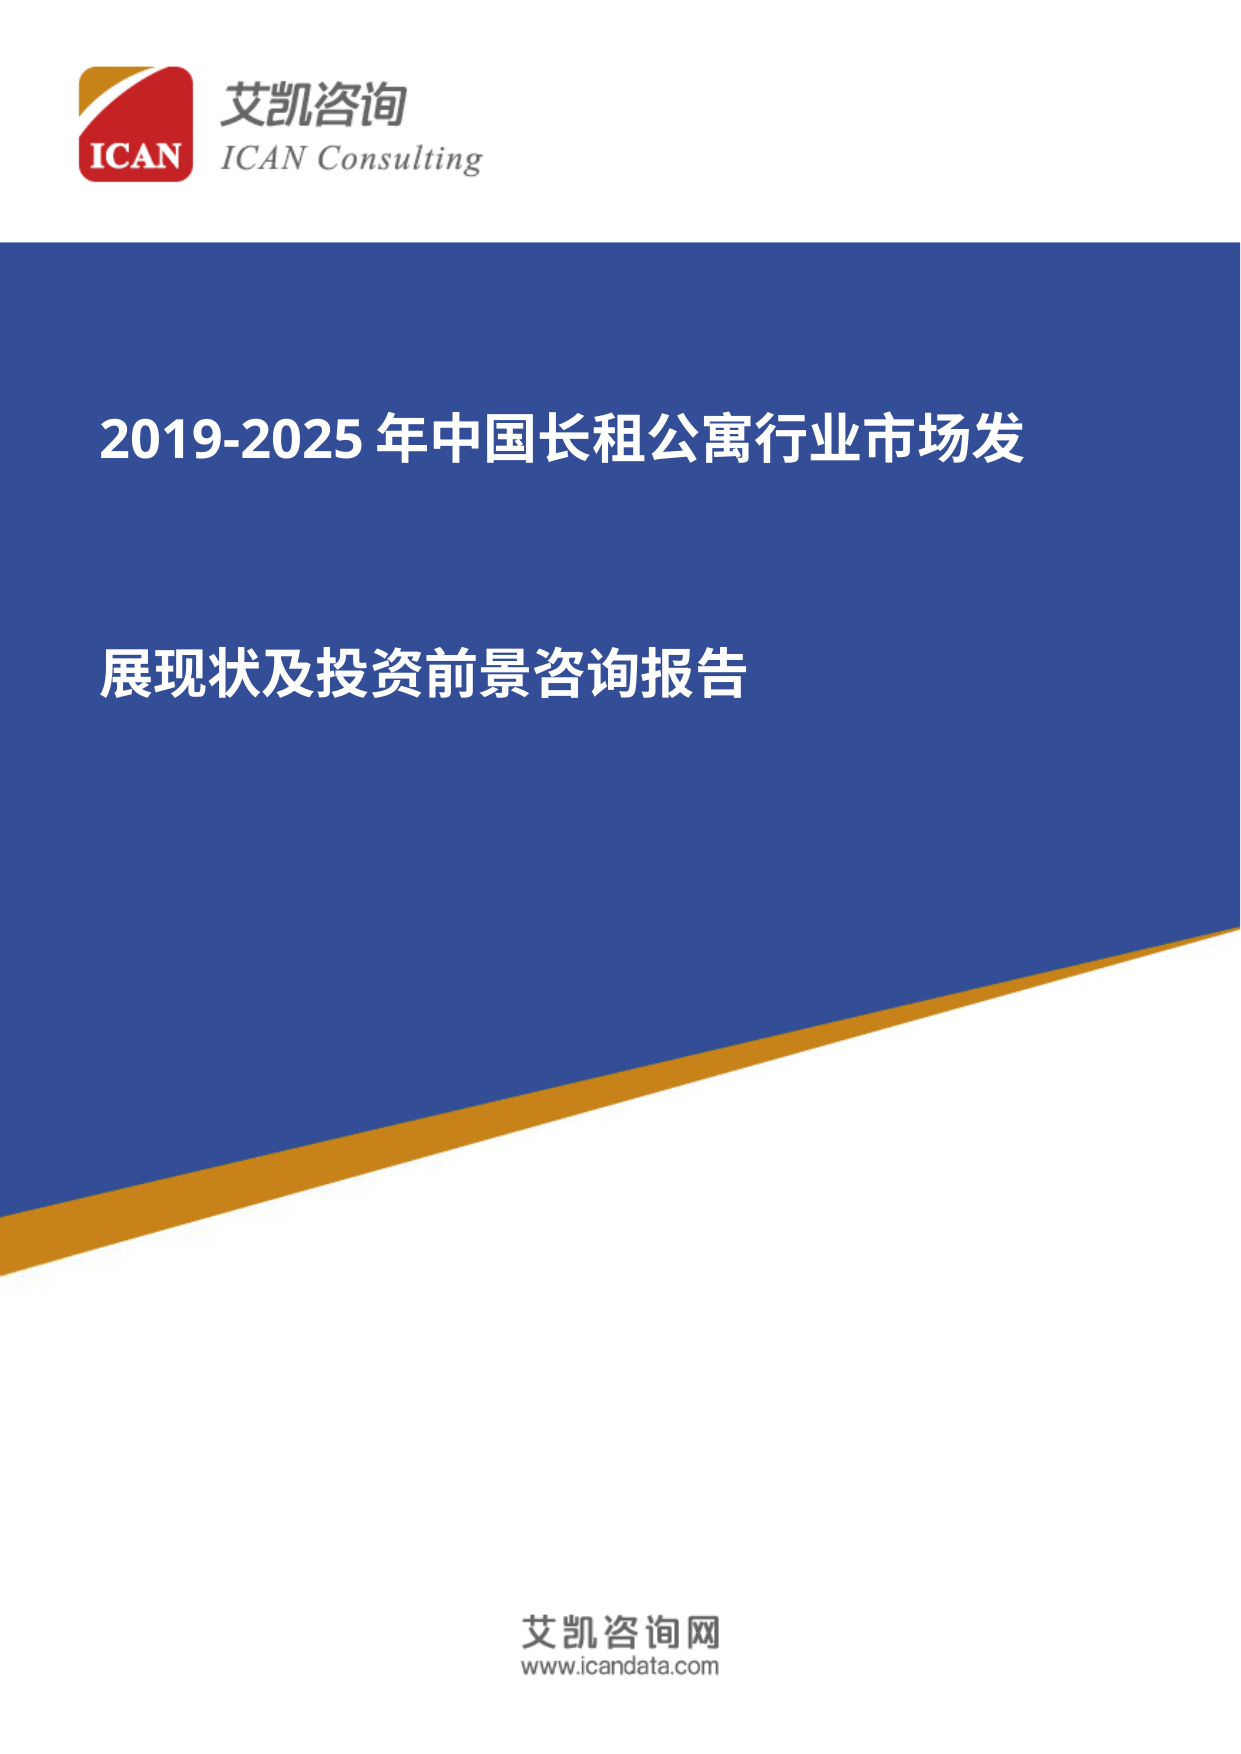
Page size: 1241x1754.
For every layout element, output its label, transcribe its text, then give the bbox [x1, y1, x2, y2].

subtitle 2019-2025年中国长租公寓行业市场发展现状及投资前景咨询报告 [99, 386, 1053, 718]
picture [0, 5, 1241, 1754]
